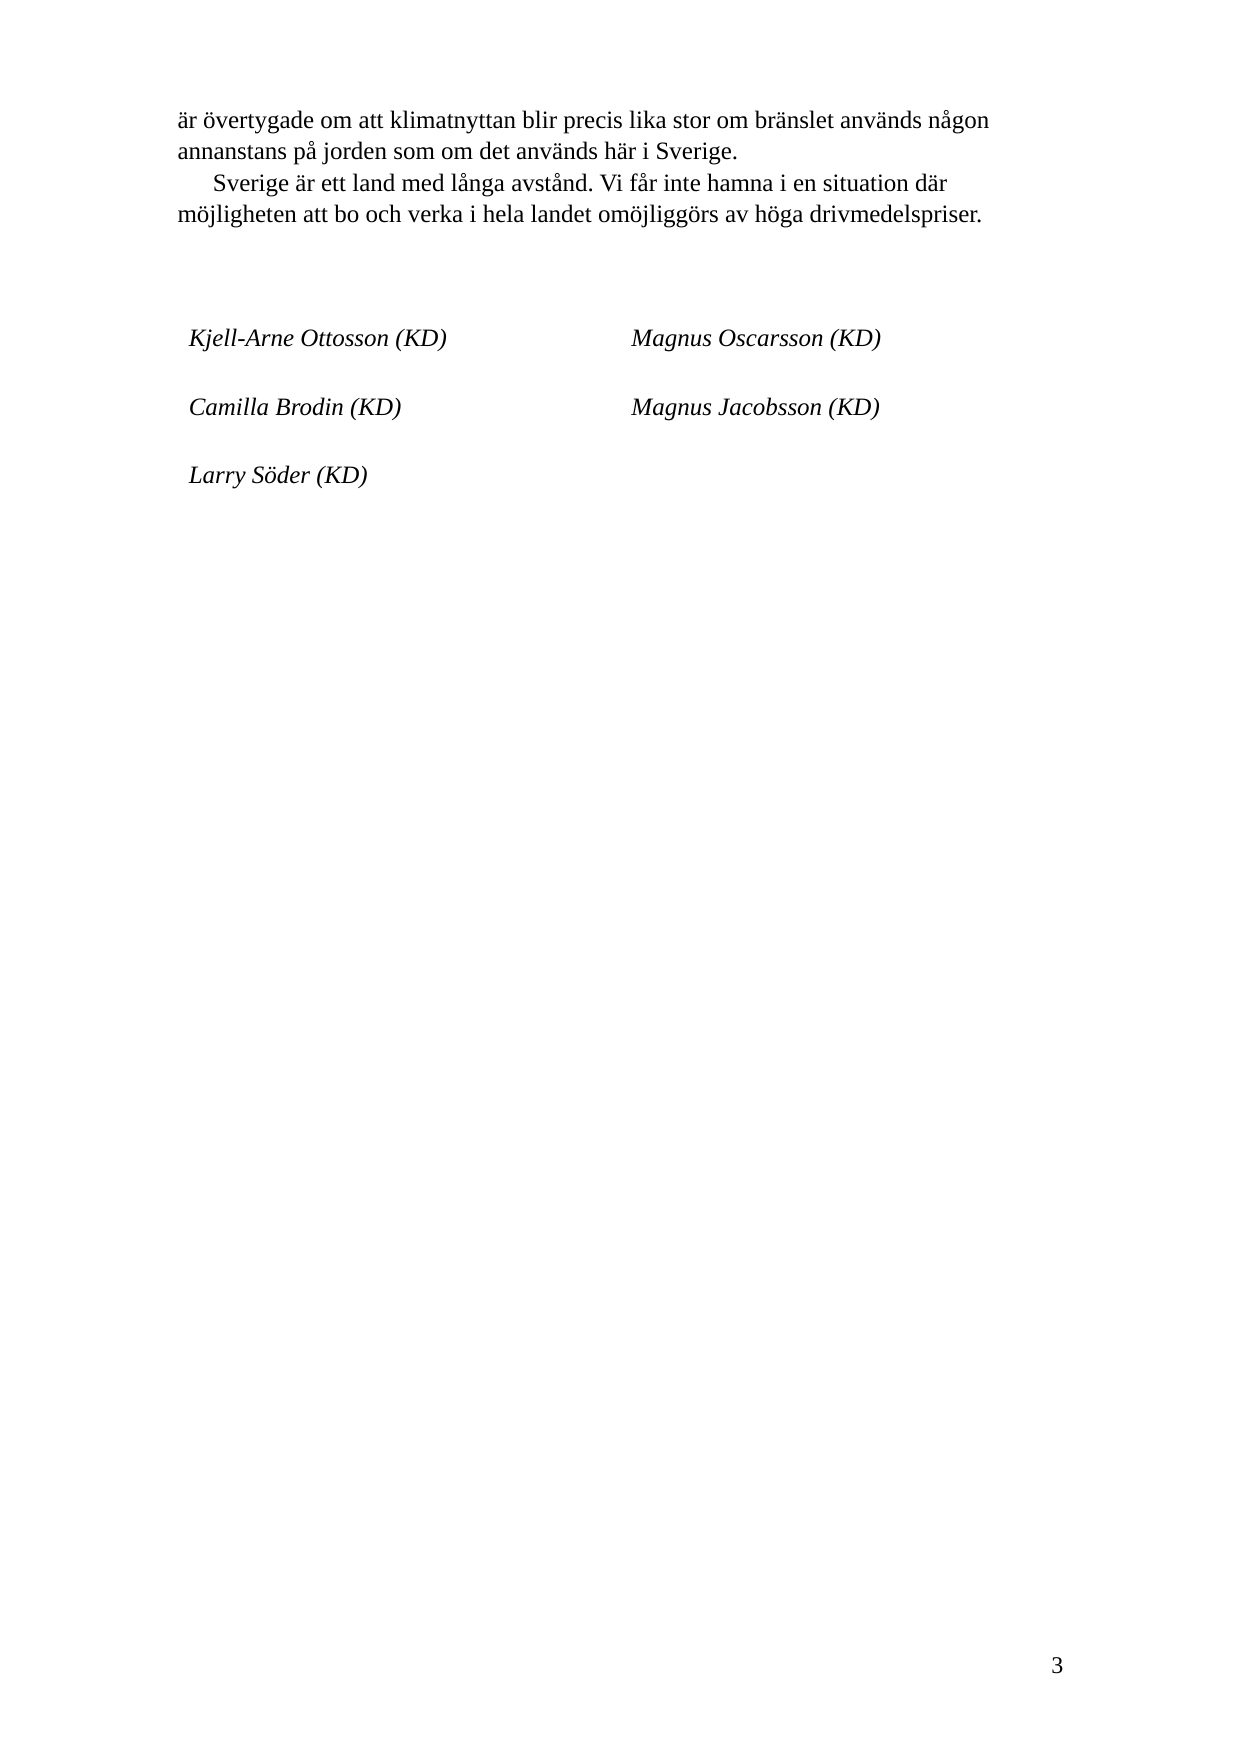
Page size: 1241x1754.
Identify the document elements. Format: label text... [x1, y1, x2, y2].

text Sverige är ett land med långa avstånd. Vi får inte hamna i en situation där möjligheten att bo och verka i hela landet omöjliggörs av höga drivmedelspriser. [177, 165, 1063, 228]
table_cell Larry Söder (KD) [177, 428, 620, 496]
table_cell Camilla Brodin (KD) [177, 359, 620, 428]
table_header Magnus Oscarsson (KD) [620, 290, 1063, 359]
table_cell Magnus Jacobsson (KD) [620, 359, 1063, 428]
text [177, 103, 1063, 165]
table_header Kjell-Arne Ottosson (KD) [177, 290, 620, 359]
